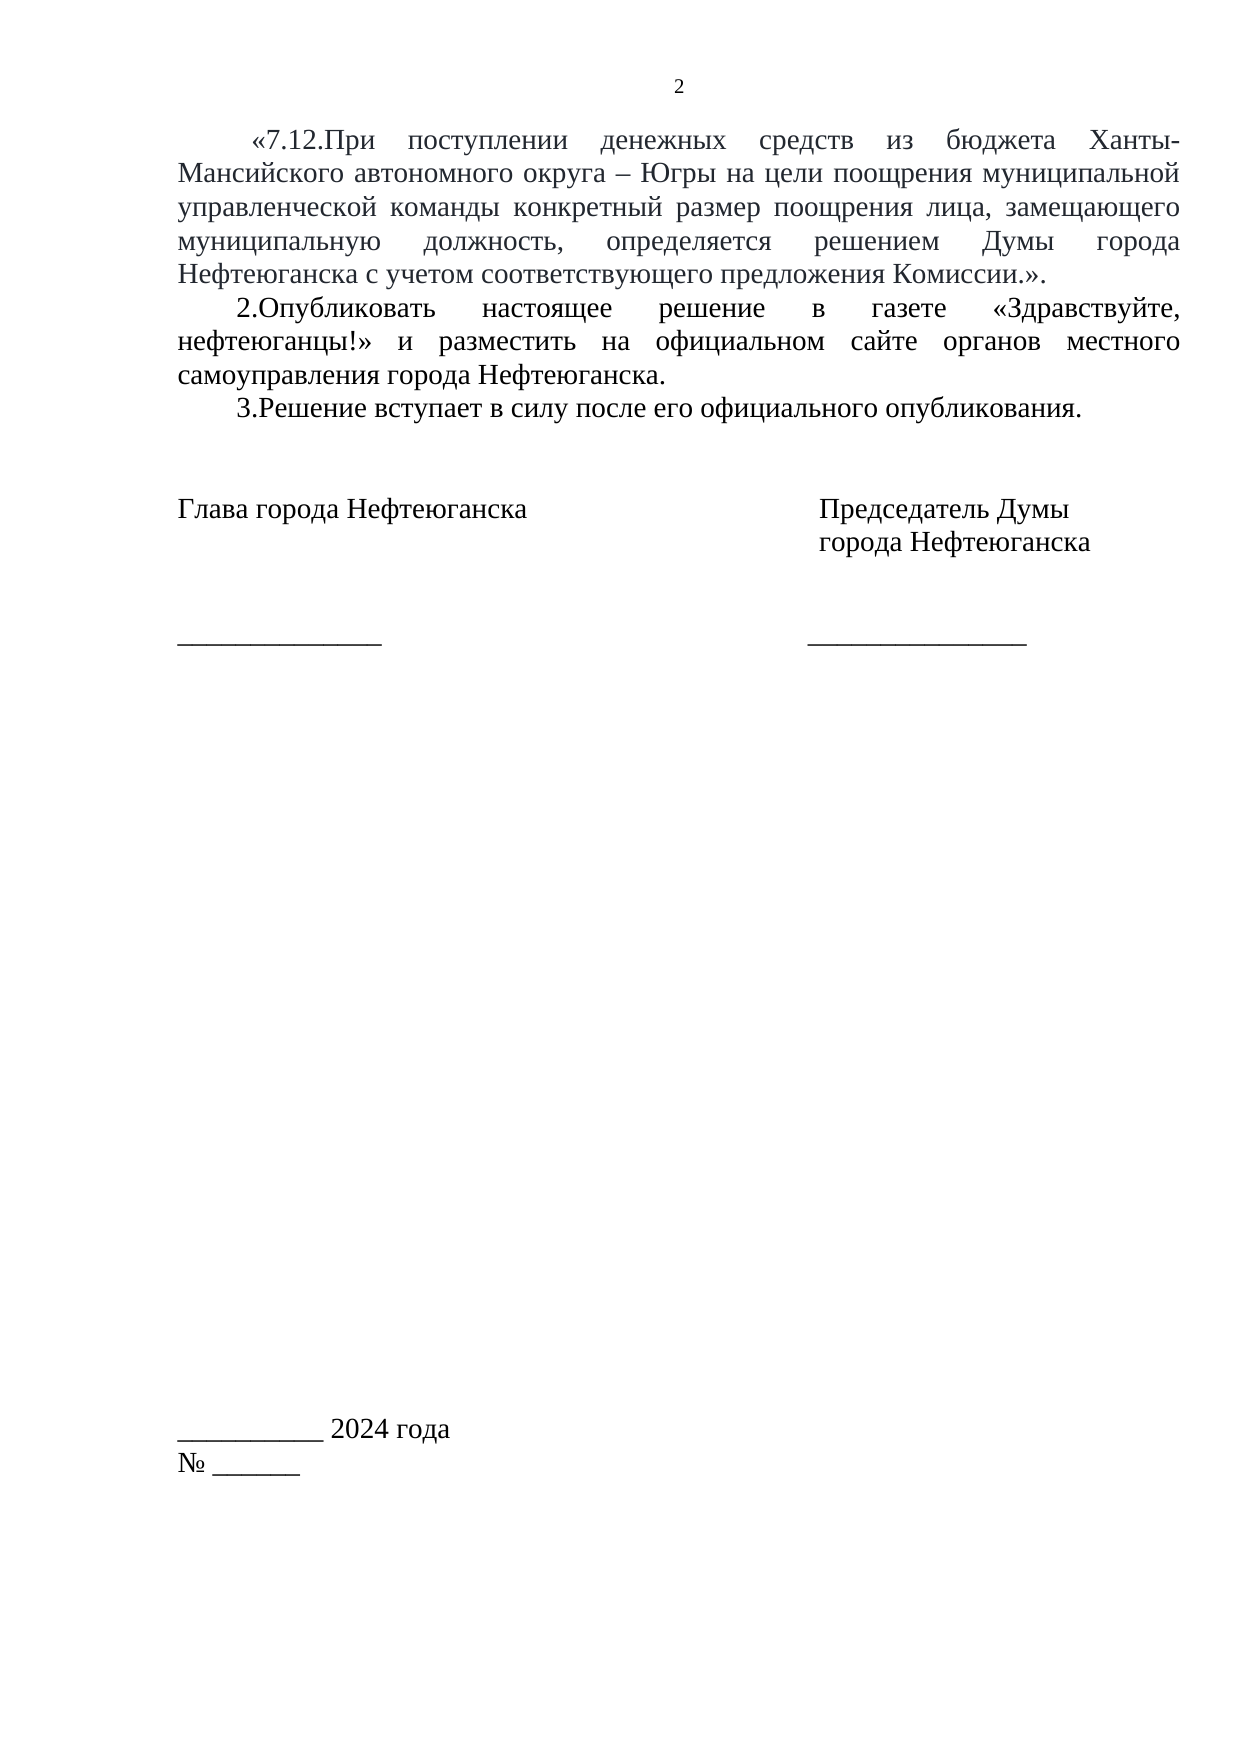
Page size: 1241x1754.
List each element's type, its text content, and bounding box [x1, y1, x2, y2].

text 2.Опубликовать настоящее решение в газете «Здравствуйте, нефтеюганцы!» и разместить на официальном сайте органов местного самоуправления города Нефтеюганска. [177, 290, 1181, 390]
text ______________ _______________ [177, 616, 1181, 649]
text № ______ [177, 1445, 1181, 1478]
text 3.Решение вступает в силу после его официального опубликования. [177, 390, 1181, 424]
text города Нефтеюганска [177, 524, 1181, 558]
text «7.12.При поступлении денежных средств из бюджета Ханты-Мансийского автономного округа – Югры на цели поощрения муниципальной управленческой команды конкретный размер поощрения лица, замещающего муниципальную должность, определяется решением Думы города Нефтеюганска с учетом соответствующего предложения Комиссии.». [177, 122, 1181, 290]
text __________ 2024 года [177, 1411, 1181, 1445]
text Глава города Нефтеюганска Председатель Думы [177, 491, 1181, 524]
